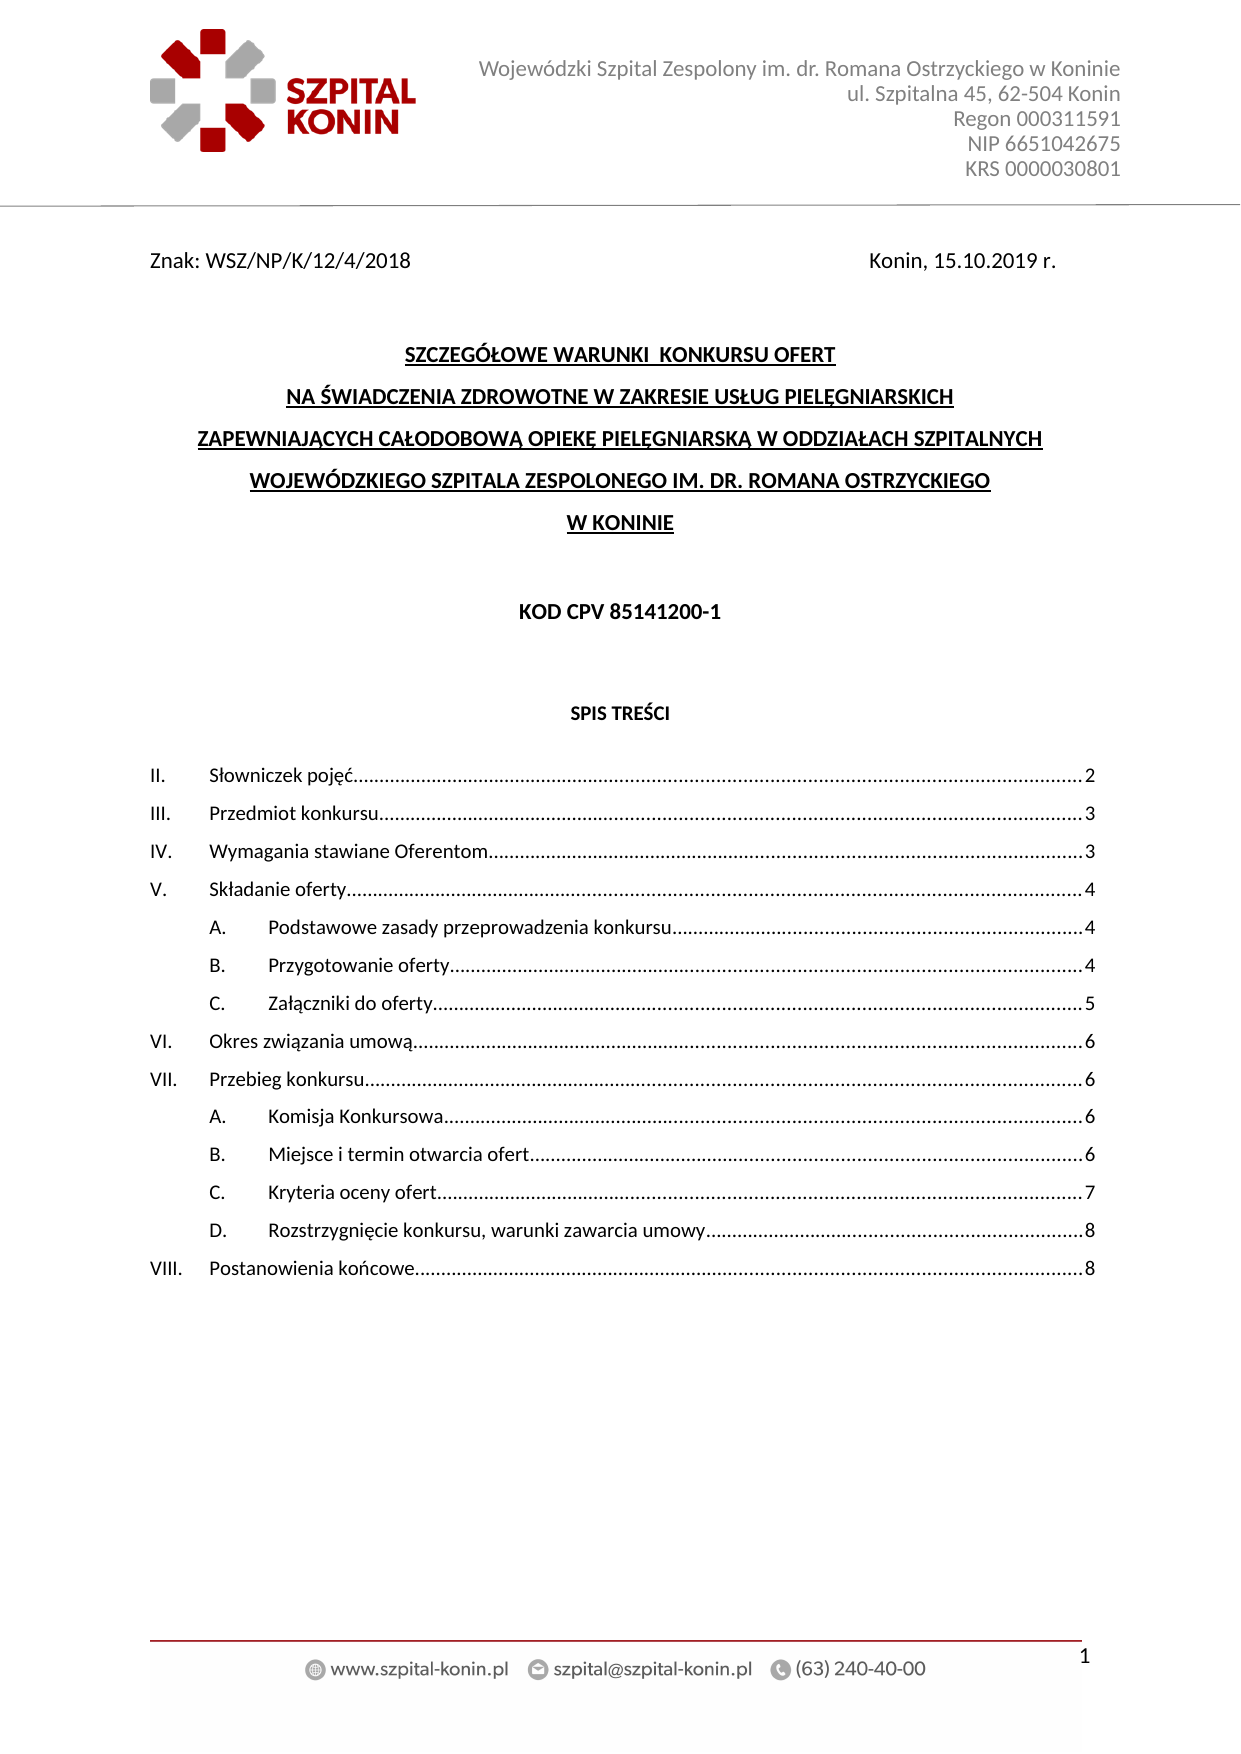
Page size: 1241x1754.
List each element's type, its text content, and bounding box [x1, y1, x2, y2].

picture [150, 1640, 1082, 1752]
text ZAPEWNIAJĄCYCH CAŁODOBOWĄ OPIEKĘ PIELĘGNIARSKĄ W ODDZIAŁACH SZPITALNYCH WOJEWÓDZKIEGO SZPITALA ZESPOLONEGO IM. DR. ROMANA OSTRZYCKIEGO [150, 424, 1090, 494]
text III. Przedmiot konkursu 3 [150, 800, 1090, 826]
text W KONINIE [150, 508, 1090, 536]
text VII. Przebieg konkursu. 6 [150, 1066, 1090, 1091]
text A. Podstawowe zasady przeprowadzenia konkursu 4 [209, 914, 1090, 939]
text B. Miejsce i termin otwarcia ofert 6 [209, 1142, 1090, 1167]
text NA ŚWIADCZENIA ZDROWOTNE W ZAKRESIE USŁUG PIELĘGNIARSKICH [150, 382, 1090, 410]
text SZCZEGÓŁOWE WARUNKI KONKURSU OFERT [150, 340, 1090, 368]
text D. Rozstrzygnięcie konkursu, warunki zawarcia umowy 8 [209, 1217, 1090, 1243]
subtitle KOD CPV 85141200-1 [150, 597, 1090, 625]
text SPIS TREŚCI [150, 700, 1090, 725]
text II. Słowniczek pojęć. 2 [150, 762, 1090, 788]
text C. Załączniki do oferty 5 [209, 990, 1090, 1015]
text VI. Okres związania umową. 6 [150, 1028, 1090, 1053]
text V. Składanie oferty 4 [150, 876, 1090, 902]
text C. Kryteria oceny ofert 7 [209, 1179, 1090, 1205]
text IV. Wymagania stawiane Oferentom 3 [150, 838, 1090, 864]
text B. Przygotowanie oferty 4 [209, 952, 1090, 977]
text Znak: WSZ/NP/K/12/4/2018 Konin, 15.10.2019 r. [150, 246, 1090, 274]
text VIII. Postanowienia końcowe. 8 [150, 1255, 1090, 1281]
text A. Komisja Konkursowa 6 [209, 1104, 1090, 1129]
